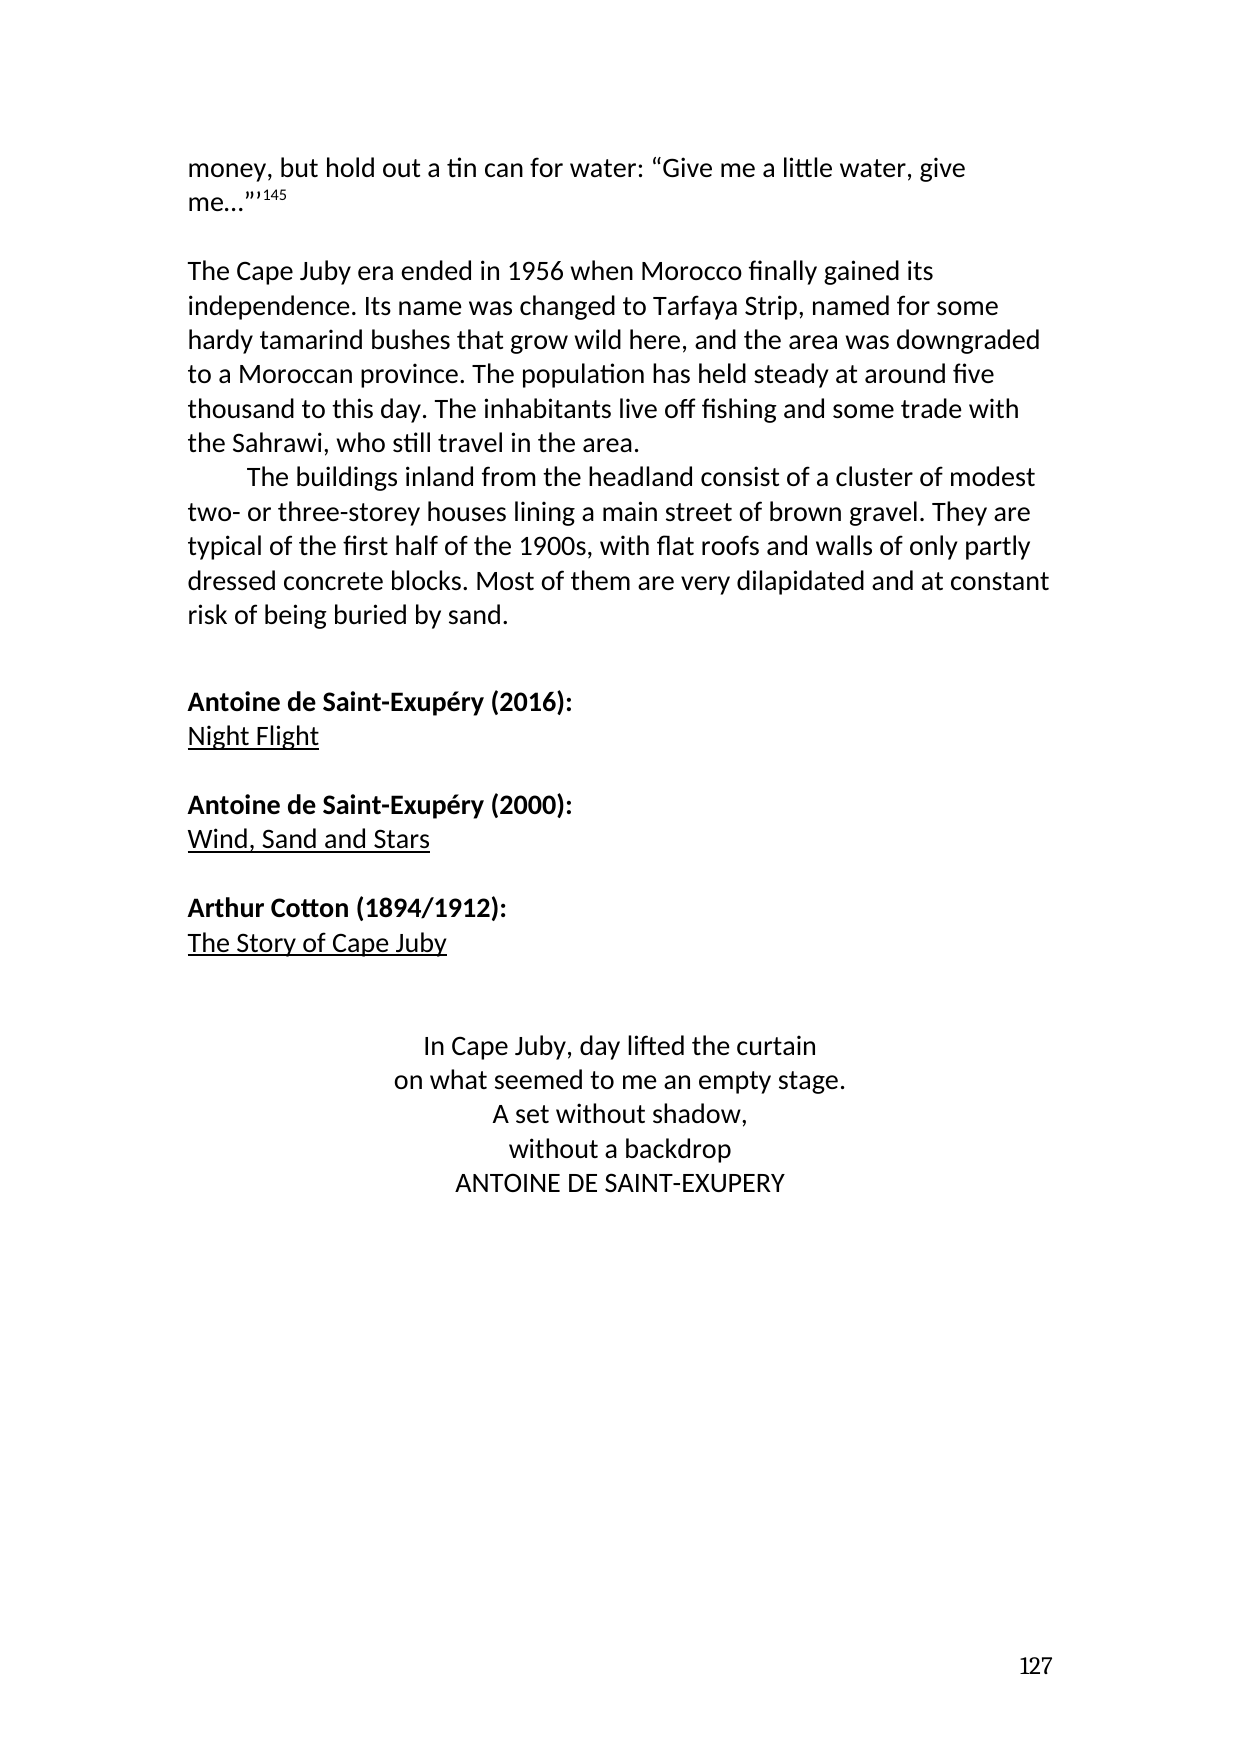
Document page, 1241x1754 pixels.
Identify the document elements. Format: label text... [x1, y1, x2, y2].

text The Cape Juby era ended in 1956 when Morocco finally gained its independence. Its name was changed to Tarfaya Strip, named for some hardy tamarind bushes that grow wild here, and the area was downgraded to a Moroccan province. The population has held steady at around five thousand to this day. The inhabitants live off fishing and some trade with the Sahrawi, who still travel in the area. [187, 253, 1053, 459]
text Night Flight [187, 718, 1053, 753]
text ANTOINE DE SAINT-EXUPERY [187, 1165, 1053, 1199]
text Arthur Cotton (1894/1912): [187, 890, 1053, 924]
text Wind, Sand and Stars [187, 821, 1053, 856]
text A set without shadow, [187, 1096, 1053, 1131]
text The buildings inland from the headland consist of a cluster of modest two- or three-storey houses lining a main street of brown gravel. They are typical of the first half of the 1900s, with flat roofs and walls of only partly dressed concrete blocks. Most of them are very dilapidated and at constant risk of being buried by sand. [187, 459, 1053, 631]
text In Cape Juby, day lifted the curtain [187, 1028, 1053, 1062]
text The Story of Cape Juby [187, 924, 1053, 959]
text without a backdrop [187, 1131, 1053, 1165]
text Antoine de Saint-Exupéry (2000): [187, 787, 1053, 821]
text Antoine de Saint-Exupéry (2016): [187, 684, 1053, 718]
text on what seemed to me an empty stage. [187, 1062, 1053, 1096]
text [187, 150, 1053, 219]
